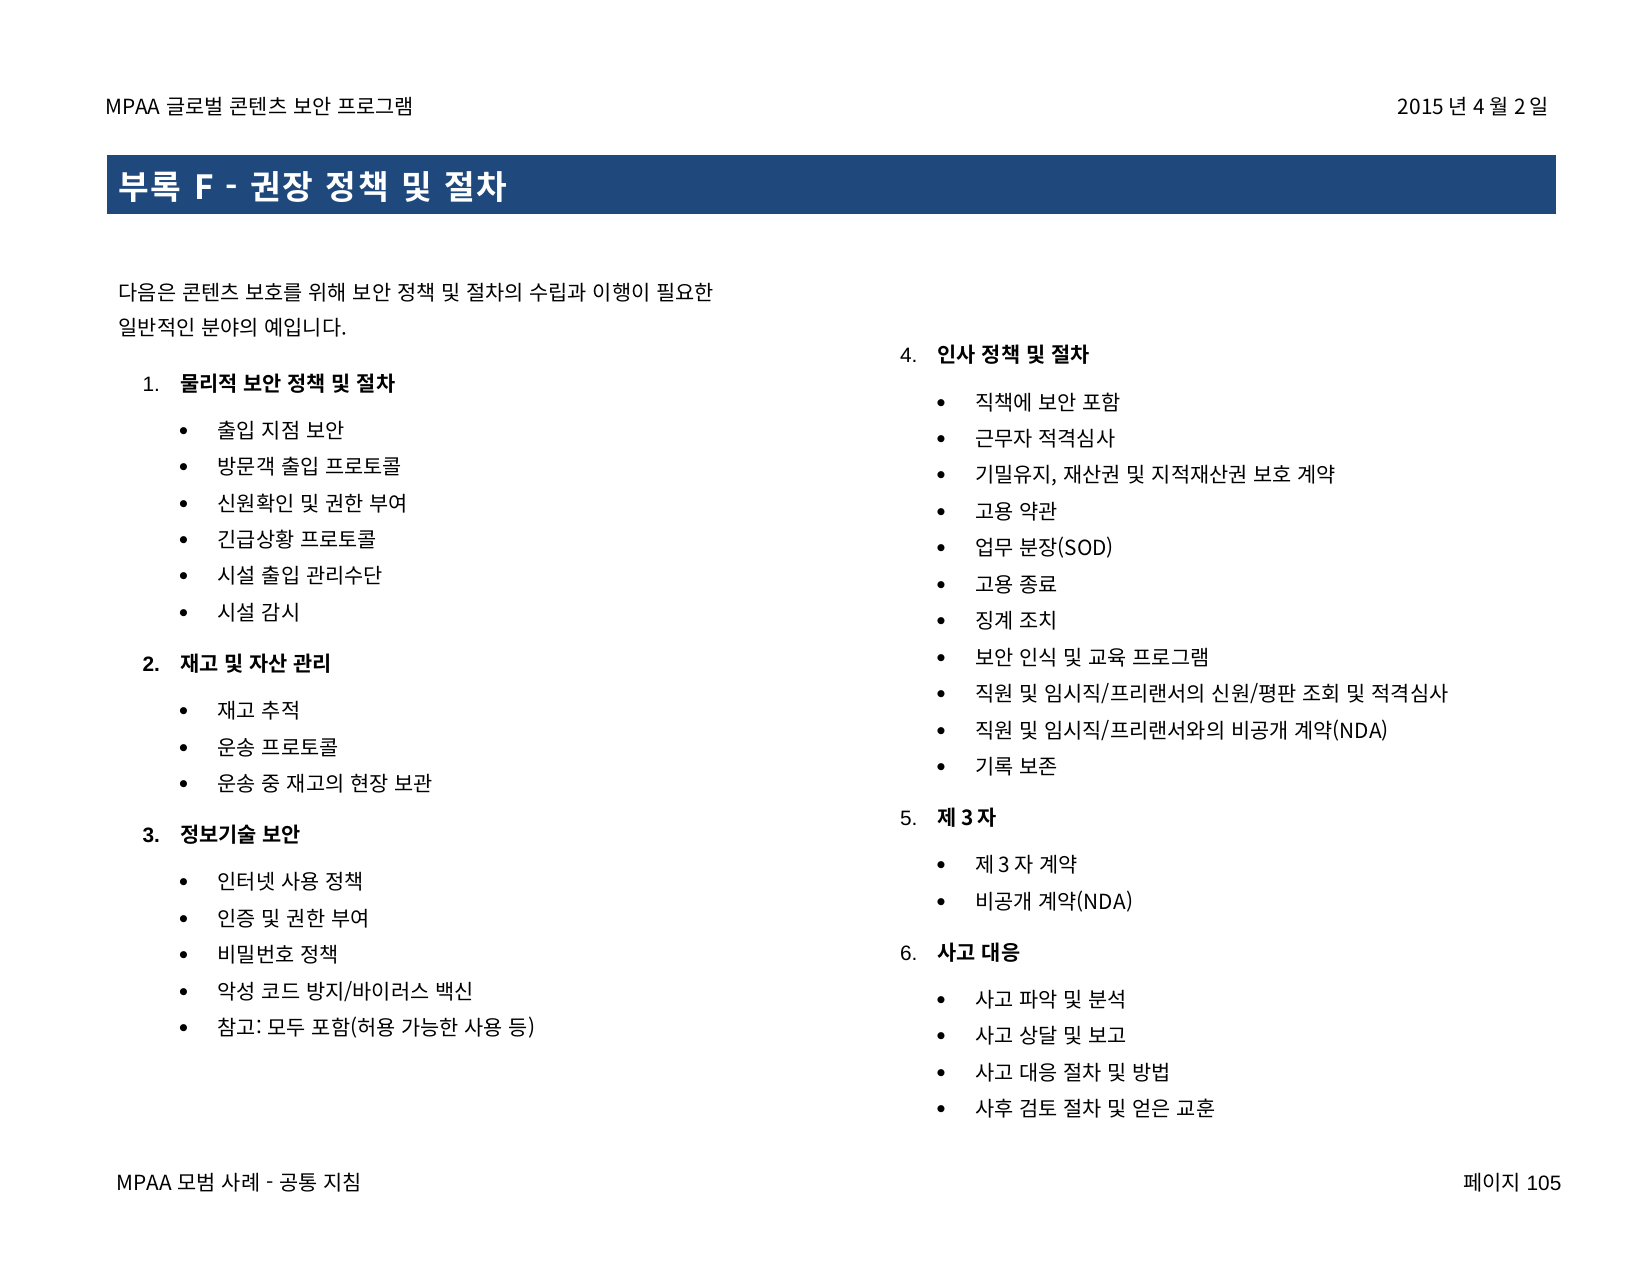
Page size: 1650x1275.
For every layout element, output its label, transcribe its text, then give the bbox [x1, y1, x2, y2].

list 운송 중 재고의 현장 보관 [180, 767, 787, 798]
list 직원 및 임시직/프리랜서의 신원/평판 조회 및 적격심사 [937, 677, 1528, 708]
list 인증 및 권한 부여 [180, 902, 787, 932]
list 인사 정책 및 절차 [900, 338, 1545, 369]
list 업무 분장(SOD) [937, 532, 1545, 562]
list 고용 약관 [937, 495, 1545, 525]
list 악성 코드 방지/바이러스 백신 [180, 975, 787, 1005]
list 사후 검토 절차 및 얻은 교훈 [937, 1093, 1545, 1123]
list 인터넷 사용 정책 [180, 866, 787, 896]
list 참고: 모두 포함(허용 가능한 사용 등) [180, 1011, 787, 1066]
list 사고 파악 및 분석 [937, 983, 1545, 1013]
list 근무자 적격심사 [937, 422, 1545, 452]
list 직책에 보안 포함 [937, 386, 1545, 416]
list 신원확인 및 권한 부여 [180, 487, 787, 517]
list 시설 감시 [180, 596, 787, 626]
list 직원 및 임시직/프리랜서와의 비공개 계약(NDA) [937, 714, 1545, 744]
list 비공개 계약(NDA) [937, 885, 1545, 915]
list 재고 및 자산 관리 [142, 647, 787, 677]
list 물리적 보안 정책 및 절차 [142, 367, 787, 397]
list 운송 프로토콜 [180, 731, 787, 761]
list 정보기술 보안 [142, 818, 787, 849]
list 재고 추적 [180, 694, 787, 725]
list 사고 대응 절차 및 방법 [937, 1056, 1545, 1086]
list 비밀번호 정책 [180, 938, 787, 969]
list 시설 출입 관리수단 [180, 560, 787, 590]
text 다음은 콘텐츠 보호를 위해 보안 정책 및 절차의 수립과 이행이 필요한 일반적인 분야의 예입니다. [118, 242, 787, 341]
list 출입 지점 보안 [180, 414, 787, 444]
list 제3자 [900, 801, 1545, 832]
list 징계 조치 [937, 604, 1545, 635]
list 사고 대응 [900, 936, 1545, 966]
list 방문객 출입 프로토콜 [180, 450, 787, 481]
list 기밀유지, 재산권 및 지적재산권 보호 계약 [937, 459, 1545, 489]
list 제3자 계약 [937, 848, 1545, 879]
list 기록 보존 [937, 750, 1545, 781]
list 긴급상황 프로토콜 [180, 523, 787, 553]
list 보안 인식 및 교육 프로그램 [937, 641, 1545, 671]
list 고용 종료 [937, 568, 1545, 598]
list 사고 상달 및 보고 [937, 1020, 1545, 1050]
list 부록 F - 권장 정책 및 절차 [110, 158, 1553, 211]
